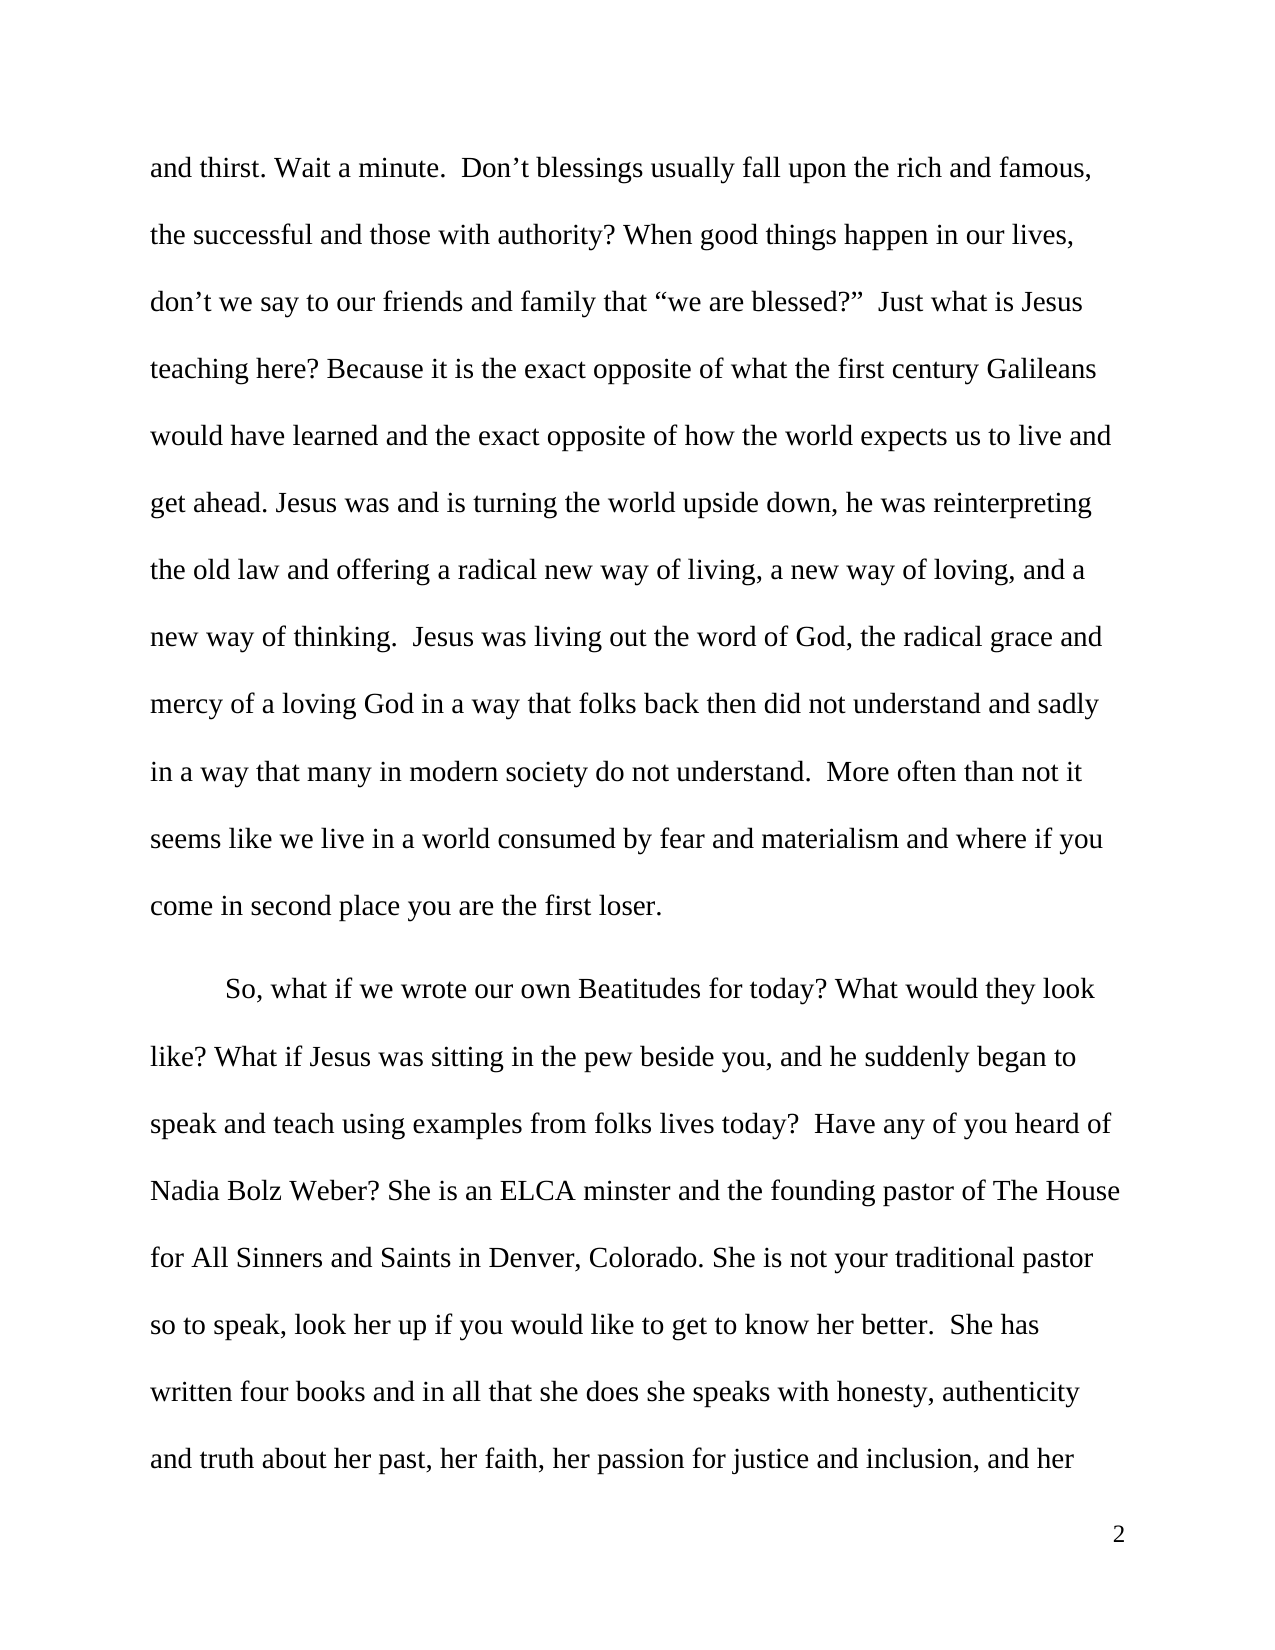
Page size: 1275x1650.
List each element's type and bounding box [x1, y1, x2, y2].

text [150, 150, 1125, 921]
text [150, 972, 1125, 1475]
